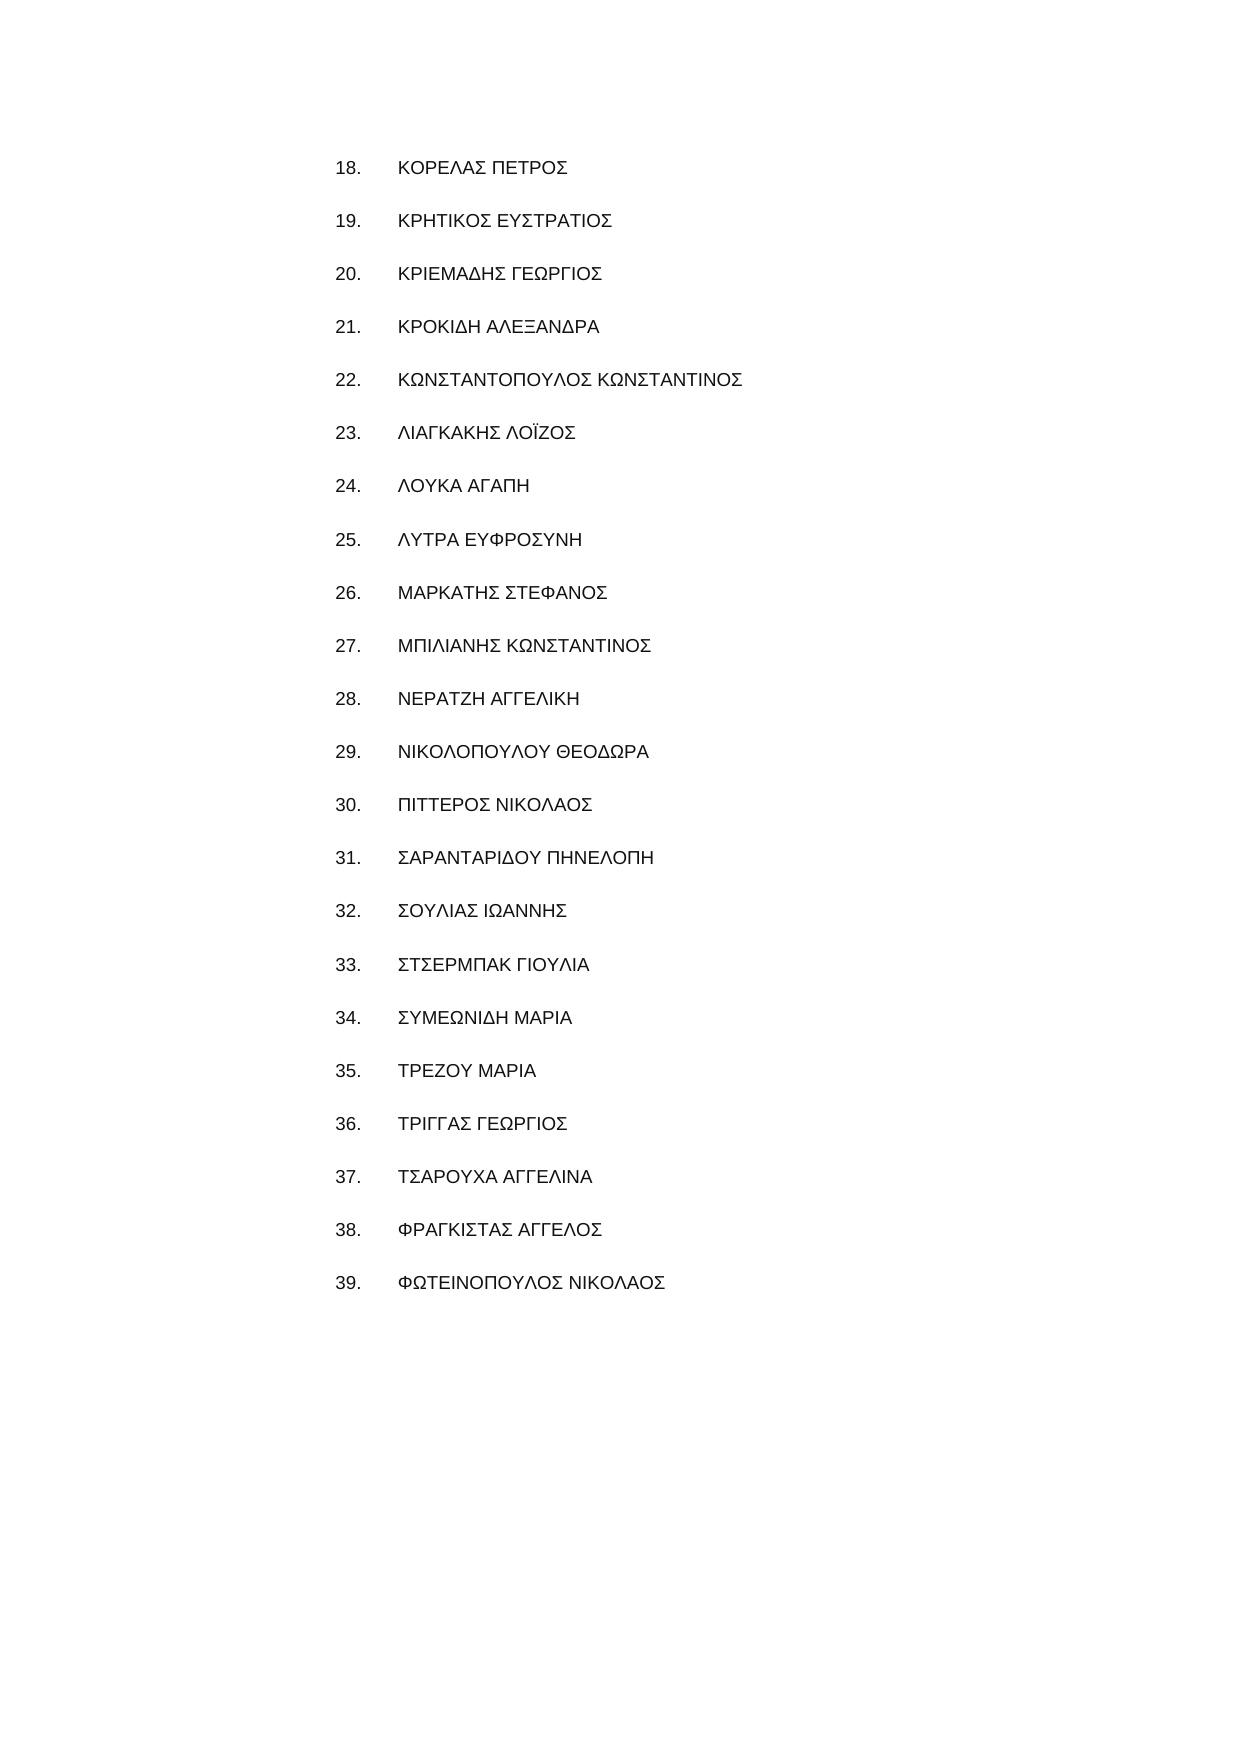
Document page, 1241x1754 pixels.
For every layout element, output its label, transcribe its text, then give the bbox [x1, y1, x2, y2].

text 22. ΚΩΝΣΤΑΝΤΟΠΟΥΛΟΣ ΚΩΝΣΤΑΝΤΙΝΟΣ [335, 362, 1053, 391]
text 23. ΛΙΑΓΚΑΚΗΣ ΛΟΪΖΟΣ [335, 416, 1053, 444]
text 26. ΜΑΡΚΑΤΗΣ ΣΤΕΦΑΝΟΣ [335, 575, 1053, 603]
text 33. ΣΤΣΕΡΜΠΑΚ ΓΙΟΥΛΙΑ [335, 947, 1053, 975]
text 27. ΜΠΙΛΙΑΝΗΣ ΚΩΝΣΤΑΝΤΙΝΟΣ [335, 628, 1053, 656]
text 36. ΤΡΙΓΓΑΣ ΓΕΩΡΓΙΟΣ [335, 1106, 1053, 1134]
text 31. ΣΑΡΑΝΤΑΡΙΔΟΥ ΠΗΝΕΛΟΠΗ [335, 841, 1053, 869]
text 34. ΣΥΜΕΩΝΙΔΗ ΜΑΡΙΑ [335, 1000, 1053, 1028]
text 38. ΦΡΑΓΚΙΣΤΑΣ ΑΓΓΕΛΟΣ [335, 1212, 1053, 1241]
text 32. ΣΟΥΛΙΑΣ ΙΩΑΝΝΗΣ [335, 894, 1053, 922]
text 20. ΚΡΙΕΜΑΔΗΣ ΓΕΩΡΓΙΟΣ [335, 256, 1053, 284]
text 28. ΝΕΡΑΤΖΗ ΑΓΓΕΛΙΚΗ [335, 681, 1053, 709]
text 24. ΛΟΥΚΑ ΑΓΑΠΗ [335, 469, 1053, 497]
text 21. ΚΡΟΚΙΔΗ ΑΛΕΞΑΝΔΡΑ [335, 309, 1053, 337]
text 19. ΚΡΗΤΙΚΟΣ ΕΥΣΤΡΑΤΙΟΣ [335, 203, 1053, 231]
text 37. ΤΣΑΡΟΥΧΑ ΑΓΓΕΛΙΝΑ [335, 1159, 1053, 1187]
text 25. ΛΥΤΡΑ ΕΥΦΡΟΣΥΝΗ [335, 522, 1053, 550]
text 39. ΦΩΤΕΙΝΟΠΟΥΛΟΣ ΝΙΚΟΛΑΟΣ [335, 1266, 1053, 1294]
text 30. ΠΙΤΤΕΡΟΣ ΝΙΚΟΛΑΟΣ [335, 787, 1053, 816]
text 29. ΝΙΚΟΛΟΠΟΥΛΟΥ ΘΕΟΔΩΡΑ [335, 734, 1053, 762]
text 35. ΤΡΕΖΟΥ ΜΑΡΙΑ [335, 1053, 1053, 1081]
text 18. ΚΟΡΕΛΑΣ ΠΕΤΡΟΣ [335, 150, 1053, 178]
